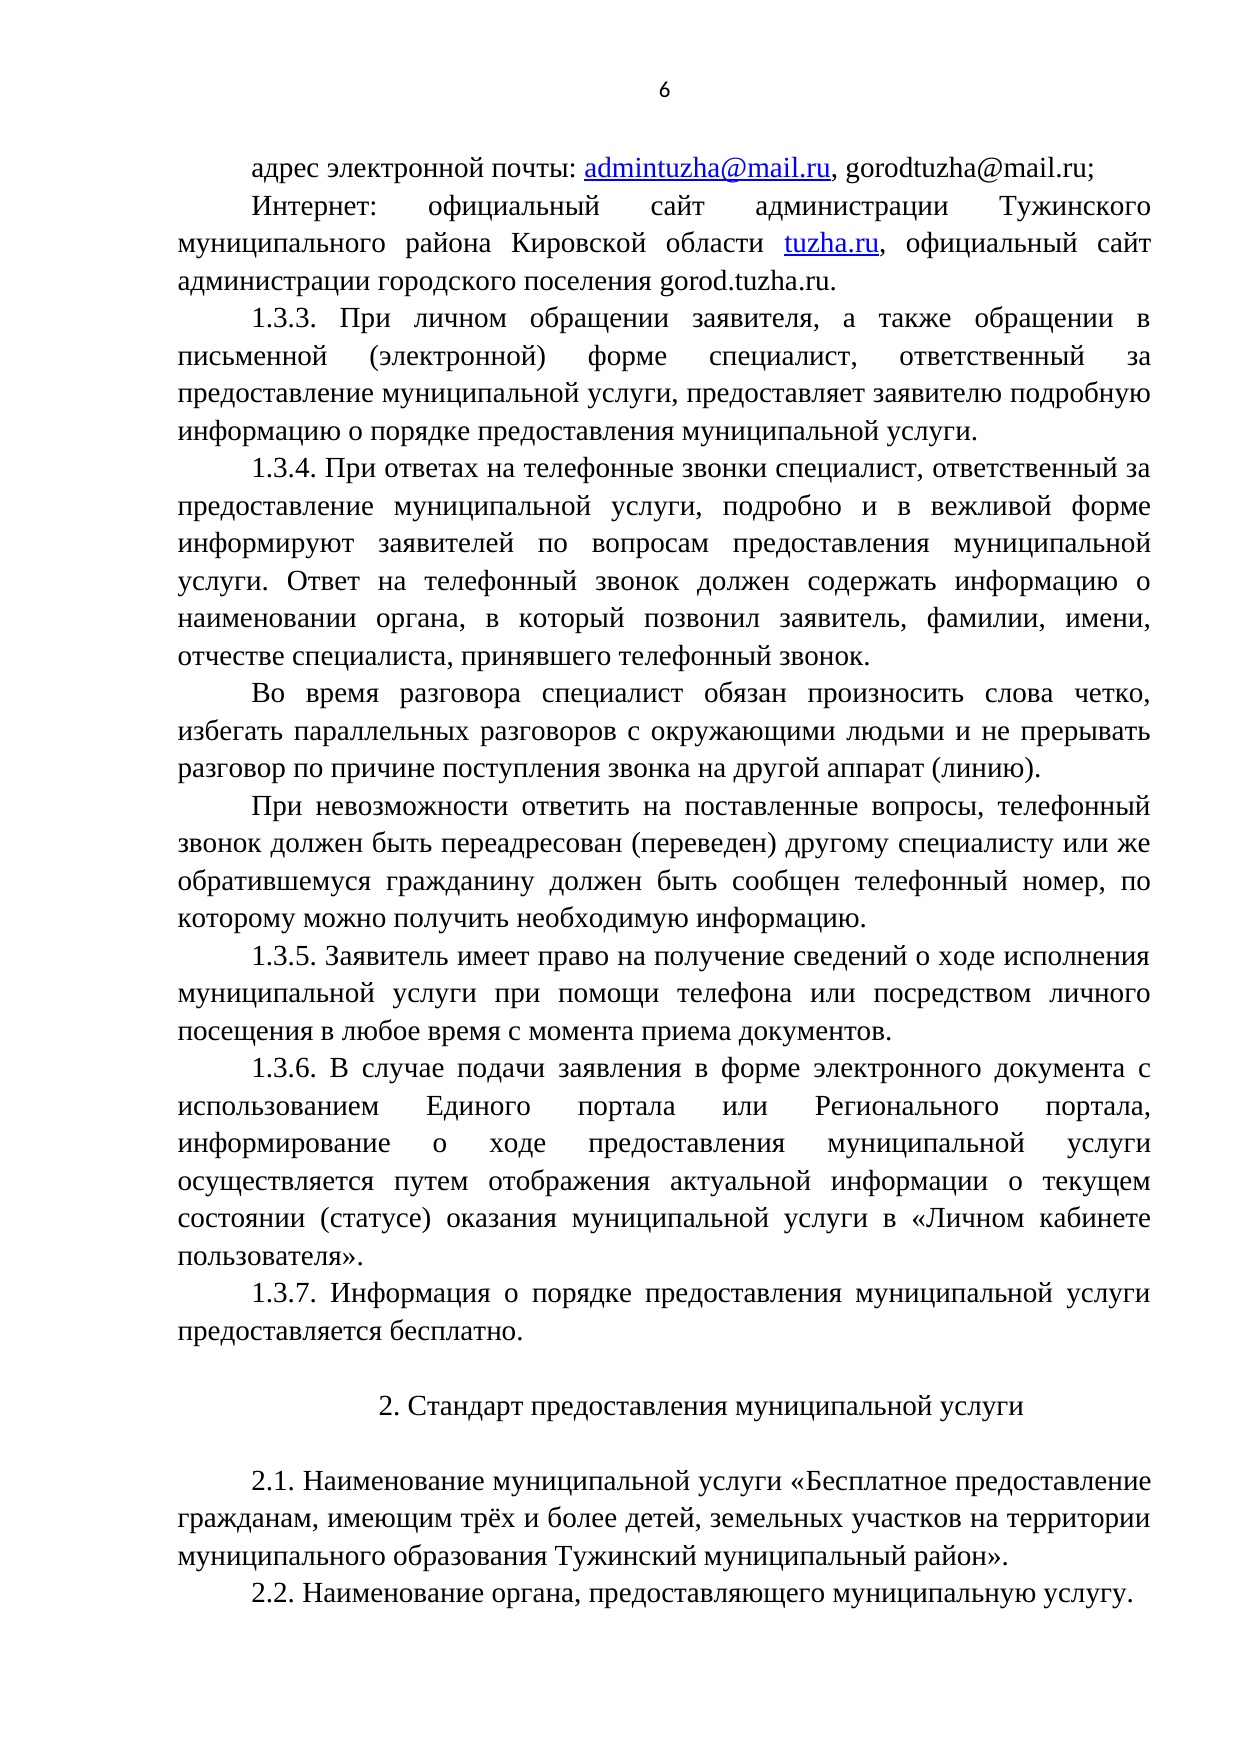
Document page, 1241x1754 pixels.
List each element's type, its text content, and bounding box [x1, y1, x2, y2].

text 2.2. Наименование органа, предоставляющего муниципальную услугу. [177, 1573, 1152, 1610]
text 1.3.3. При личном обращении заявителя, а также обращении в письменной (электронной) форме специалист, ответственный за предоставление муниципальной услуги, предоставляет заявителю подробную информацию о порядке предоставления муниципальной услуги. [177, 298, 1152, 448]
text 2. Стандарт предоставления муниципальной услуги [177, 1385, 1152, 1423]
text адрес электронной почты: admintuzha@mail.ru, gorodtuzha@mail.ru; [177, 148, 1152, 185]
text Во время разговора специалист обязан произносить слова четко, избегать параллельных разговоров с окружающими людьми и не прерывать разговор по причине поступления звонка на другой аппарат (линию). [177, 673, 1152, 785]
text 2.1. Наименование муниципальной услуги «Бесплатное предоставление гражданам, имеющим трёх и более детей, земельных участков на территории муниципального образования Тужинский муниципальный район». [177, 1460, 1152, 1573]
text 1.3.4. При ответах на телефонные звонки специалист, ответственный за предоставление муниципальной услуги, подробно и в вежливой форме информируют заявителей по вопросам предоставления муниципальной услуги. Ответ на телефонный звонок должен содержать информацию о наименовании органа, в который позвонил заявитель, фамилии, имени, отчестве специалиста, принявшего телефонный звонок. [177, 448, 1152, 673]
text При невозможности ответить на поставленные вопросы, телефонный звонок должен быть переадресован (переведен) другому специалисту или же обратившемуся гражданину должен быть сообщен телефонный номер, по которому можно получить необходимую информацию. [177, 785, 1152, 935]
text 1.3.7. Информация о порядке предоставления муниципальной услуги предоставляется бесплатно. [177, 1273, 1152, 1348]
text Интернет: официальный сайт администрации Тужинского муниципального района Кировской области tuzha.ru, официальный сайт администрации городского поселения gorod.tuzha.ru. [177, 185, 1152, 298]
text 1.3.6. В случае подачи заявления в форме электронного документа с использованием Единого портала или Регионального портала, информирование о ходе предоставления муниципальной услуги осуществляется путем отображения актуальной информации о текущем состоянии (статусе) оказания муниципальной услуги в «Личном кабинете пользователя». [177, 1048, 1152, 1273]
text 1.3.5. Заявитель имеет право на получение сведений о ходе исполнения муниципальной услуги при помощи телефона или посредством личного посещения в любое время с момента приема документов. [177, 935, 1152, 1048]
